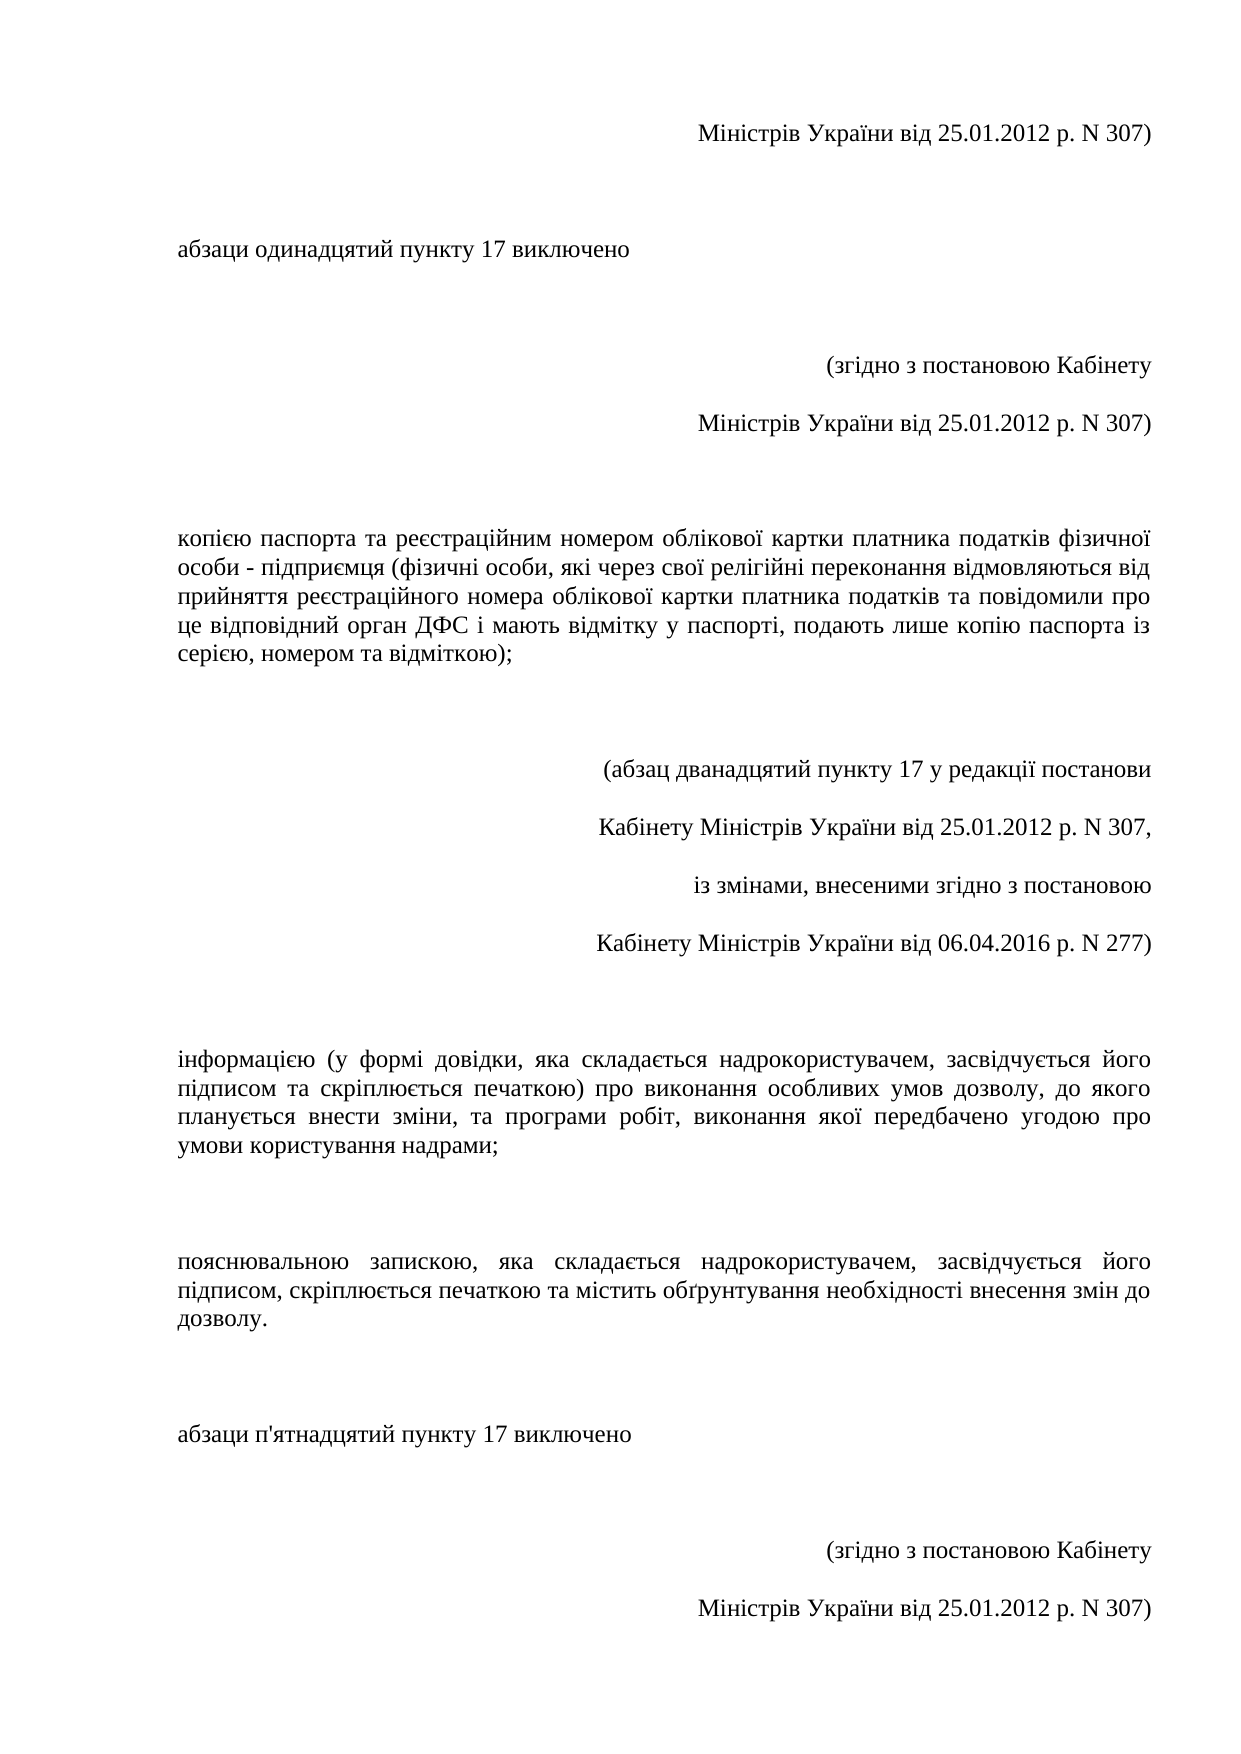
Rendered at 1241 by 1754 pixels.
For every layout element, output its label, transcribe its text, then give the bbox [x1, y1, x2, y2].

text копією паспорта та реєстраційним номером облікової картки платника податків фізичної особи - підприємця (фізичні особи, які через свої релігійні переконання відмовляються від прийняття реєстраційного номера облікової картки платника податків та повідомили про це відповідний орган ДФС і мають відмітку у паспорті, подають лише копію паспорта із серією, номером та відміткою); [177, 523, 1152, 667]
text абзаци одинадцятий пункту 17 виключено [177, 234, 1152, 263]
text інформацією (у формі довідки, яка складається надрокористувачем, засвідчується його підписом та скріплюється печаткою) про виконання особливих умов дозволу, до якого планується внести зміни, та програми робіт, виконання якої передбачено угодою про умови користування надрами; [177, 1044, 1152, 1159]
text (згідно з постановою Кабінету [177, 1535, 1152, 1564]
text (згідно з постановою Кабінету [177, 350, 1152, 378]
text Кабінету Міністрів України від 25.01.2012 р. N 307, [177, 812, 1152, 841]
text Кабінету Міністрів України від 06.04.2016 р. N 277) [177, 928, 1152, 957]
text із змінами, внесеними згідно з постановою [177, 870, 1152, 899]
text (абзац дванадцятий пункту 17 у редакції постанови [177, 754, 1152, 783]
text абзаци п'ятнадцятий пункту 17 виключено [177, 1419, 1152, 1448]
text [177, 408, 1152, 436]
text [177, 1593, 1152, 1622]
text пояснювальною запискою, яка складається надрокористувачем, засвідчується його підписом, скріплюється печаткою та містить обґрунтування необхідності внесення змін до дозволу. [177, 1246, 1152, 1332]
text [177, 118, 1152, 147]
